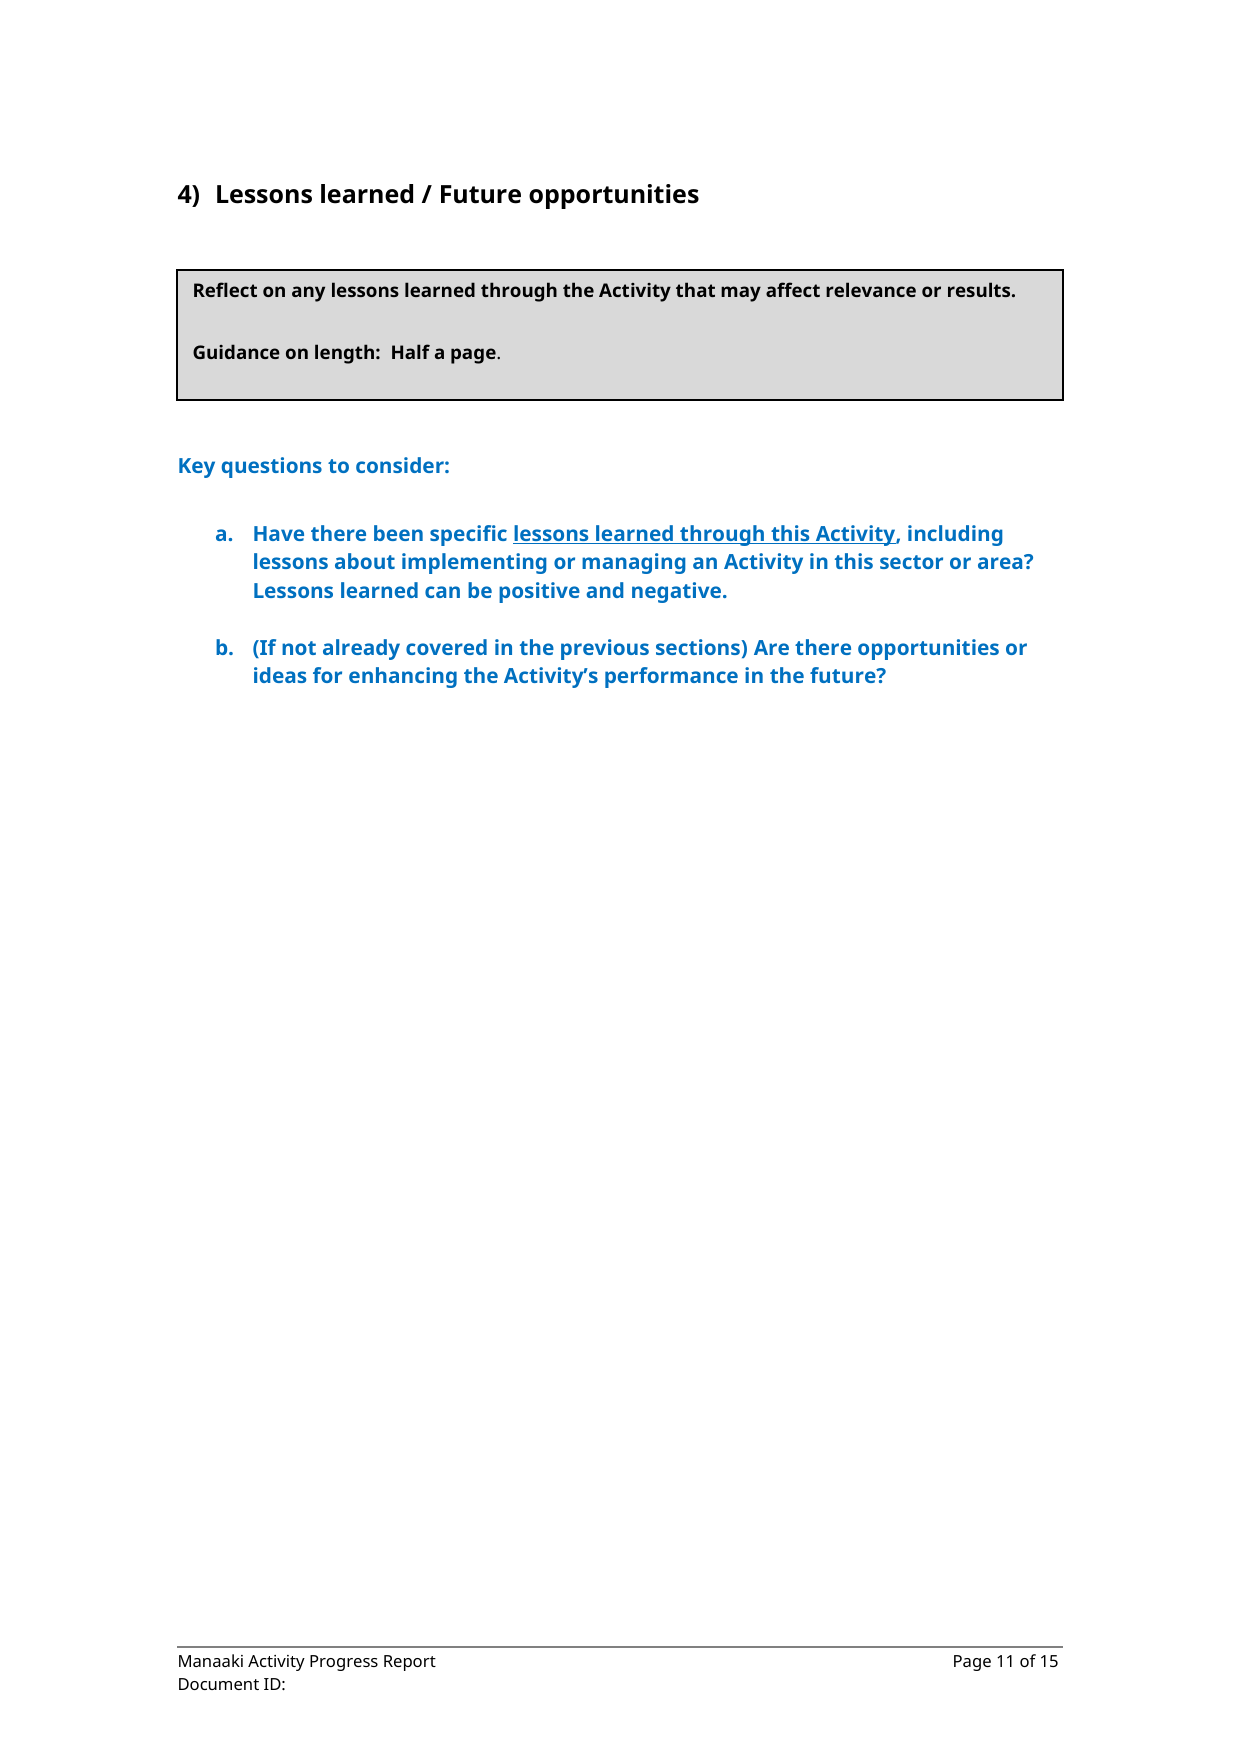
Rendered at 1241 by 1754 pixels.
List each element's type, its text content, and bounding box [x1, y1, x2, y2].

list Have there been specific lessons learned through this Activity, including lessons about implementing or managing an Activity in this sector or area? Lessons learned can be positive and negative. [215, 519, 1063, 604]
list (If not already covered in the previous sections) Are there opportunities or ideas for enhancing the Activity’s performance in the future? [215, 633, 1063, 689]
list Key questions to consider: [177, 451, 1063, 479]
list Lessons learned / Future opportunities [177, 177, 1063, 211]
